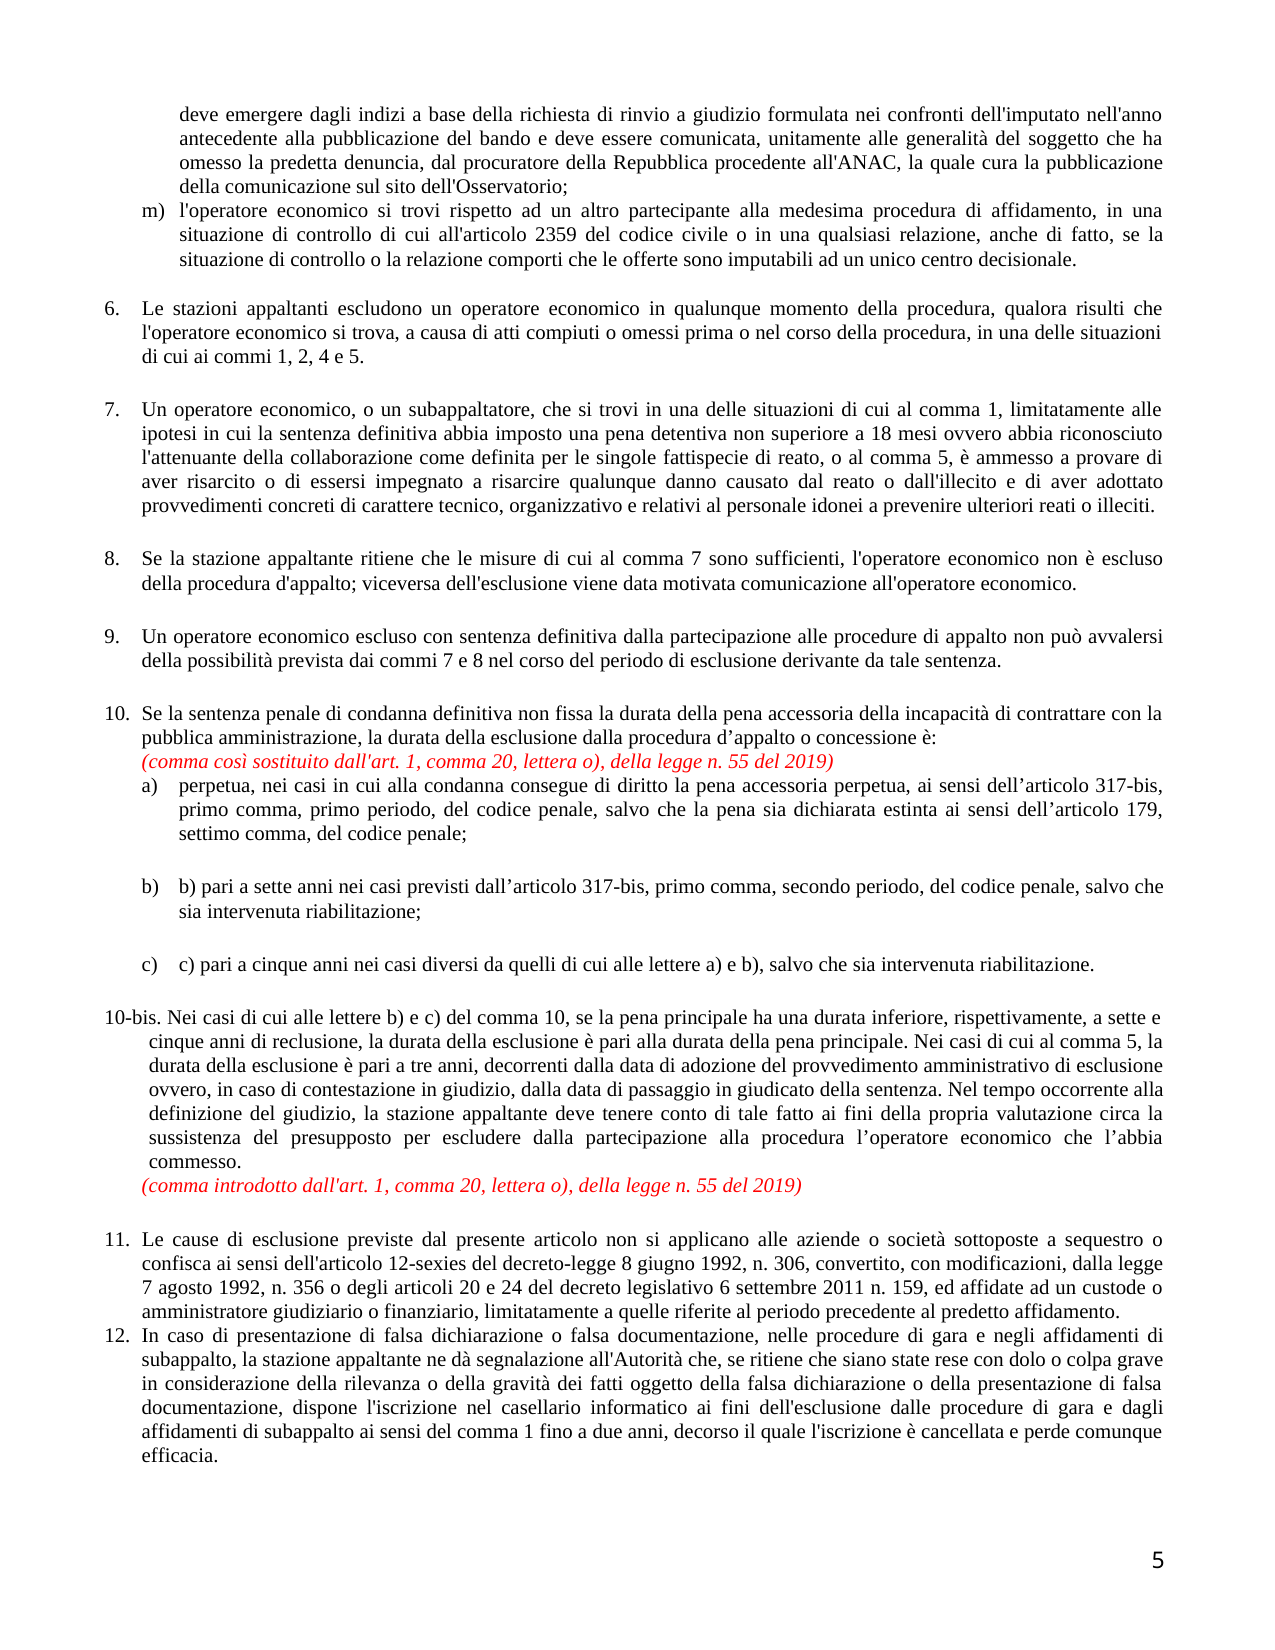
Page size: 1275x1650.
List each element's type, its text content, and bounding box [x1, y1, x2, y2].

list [142, 102, 1164, 198]
list Un operatore economico, o un subappaltatore, che si trovi in una delle situazioni di cui al comma 1, limitatamente alle ipotesi in cui la sentenza definitiva abbia imposto una pena detentiva non superiore a 18 mesi ovvero abbia riconosciuto l'attenuante della collaborazione come definita per le singole fattispecie di reato, o al comma 5, è ammesso a provare di aver risarcito o di essersi impegnato a risarcire qualunque danno causato dal reato o dall'illecito e di aver adottato provvedimenti concreti di carattere tecnico, organizzativo e relativi al personale idonei a prevenire ulteriori reati o illeciti. [104, 397, 1164, 517]
list Un operatore economico escluso con sentenza definitiva dalla partecipazione alle procedure di appalto non può avvalersi della possibilità prevista dai commi 7 e 8 nel corso del periodo di esclusione derivante da tale sentenza. [104, 624, 1164, 672]
list l'operatore economico si trovi rispetto ad un altro partecipante alla medesima procedura di affidamento, in una situazione di controllo di cui all'articolo 2359 del codice civile o in una qualsiasi relazione, anche di fatto, se la situazione di controllo o la relazione comporti che le offerte sono imputabili ad un unico centro decisionale. [142, 198, 1164, 271]
text (comma così sostituito dall'art. 1, comma 20, lettera o), della legge n. 55 del 2019) [141, 749, 1164, 773]
list Se la sentenza penale di condanna definitiva non fissa la durata della pena accessoria della incapacità di contrattare con la pubblica amministrazione, la durata della esclusione dalla procedura d’appalto o concessione è: [104, 701, 1164, 749]
text (comma introdotto dall'art. 1, comma 20, lettera o), della legge n. 55 del 2019) [141, 1173, 1164, 1197]
list Se la stazione appaltante ritiene che le misure di cui al comma 7 sono sufficienti, l'operatore economico non è escluso della procedura d'appalto; viceversa dell'esclusione viene data motivata comunicazione all'operatore economico. [104, 546, 1164, 594]
text 10-bis. Nei casi di cui alle lettere b) e c) del comma 10, se la pena principale ha una durata inferiore, rispettivamente, a sette e cinque anni di reclusione, la durata della esclusione è pari alla durata della pena principale. Nei casi di cui al comma 5, la durata della esclusione è pari a tre anni, decorrenti dalla data di adozione del provvedimento amministrativo di esclusione ovvero, in caso di contestazione in giudizio, dalla data di passaggio in giudicato della sentenza. Nel tempo occorrente alla definizione del giudizio, la stazione appaltante deve tenere conto di tale fatto ai fini della propria valutazione circa la sussistenza del presupposto per escludere dalla partecipazione alla procedura l’operatore economico che l’abbia commesso. [104, 1005, 1164, 1173]
list In caso di presentazione di falsa dichiarazione o falsa documentazione, nelle procedure di gara e negli affidamenti di subappalto, la stazione appaltante ne dà segnalazione all'Autorità che, se ritiene che siano state rese con dolo o colpa grave in considerazione della rilevanza o della gravità dei fatti oggetto della falsa dichiarazione o della presentazione di falsa documentazione, dispone l'iscrizione nel casellario informatico ai fini dell'esclusione dalle procedure di gara e dagli affidamenti di subappalto ai sensi del comma 1 fino a due anni, decorso il quale l'iscrizione è cancellata e perde comunque efficacia. [104, 1352, 1164, 1496]
list c) pari a cinque anni nei casi diversi da quelli di cui alle lettere a) e b), salvo che sia intervenuta riabilitazione. [141, 952, 1164, 976]
list b) pari a sette anni nei casi previsti dall’articolo 317-bis, primo comma, secondo periodo, del codice penale, salvo che sia intervenuta riabilitazione; [141, 874, 1164, 923]
list Le cause di esclusione previste dal presente articolo non si applicano alle aziende o società sottoposte a sequestro o confisca ai sensi dell'articolo 12-sexies del decreto-legge 8 giugno 1992, n. 306, convertito, con modificazioni, dalla legge 7 agosto 1992, n. 356 o degli articoli 20 e 24 del decreto legislativo 6 settembre 2011 n. 159, ed affidate ad un custode o amministratore giudiziario o finanziario, limitatamente a quelle riferite al periodo precedente al predetto affidamento. [104, 1227, 1164, 1323]
list perpetua, nei casi in cui alla condanna consegue di diritto la pena accessoria perpetua, ai sensi dell’articolo 317-bis, primo comma, primo periodo, del codice penale, salvo che la pena sia dichiarata estinta ai sensi dell’articolo 179, settimo comma, del codice penale; [141, 773, 1164, 845]
list Le stazioni appaltanti escludono un operatore economico in qualunque momento della procedura, qualora risulti che l'operatore economico si trova, a causa di atti compiuti o omessi prima o nel corso della procedura, in una delle situazioni di cui ai commi 1, 2, 4 e 5. [104, 296, 1164, 368]
